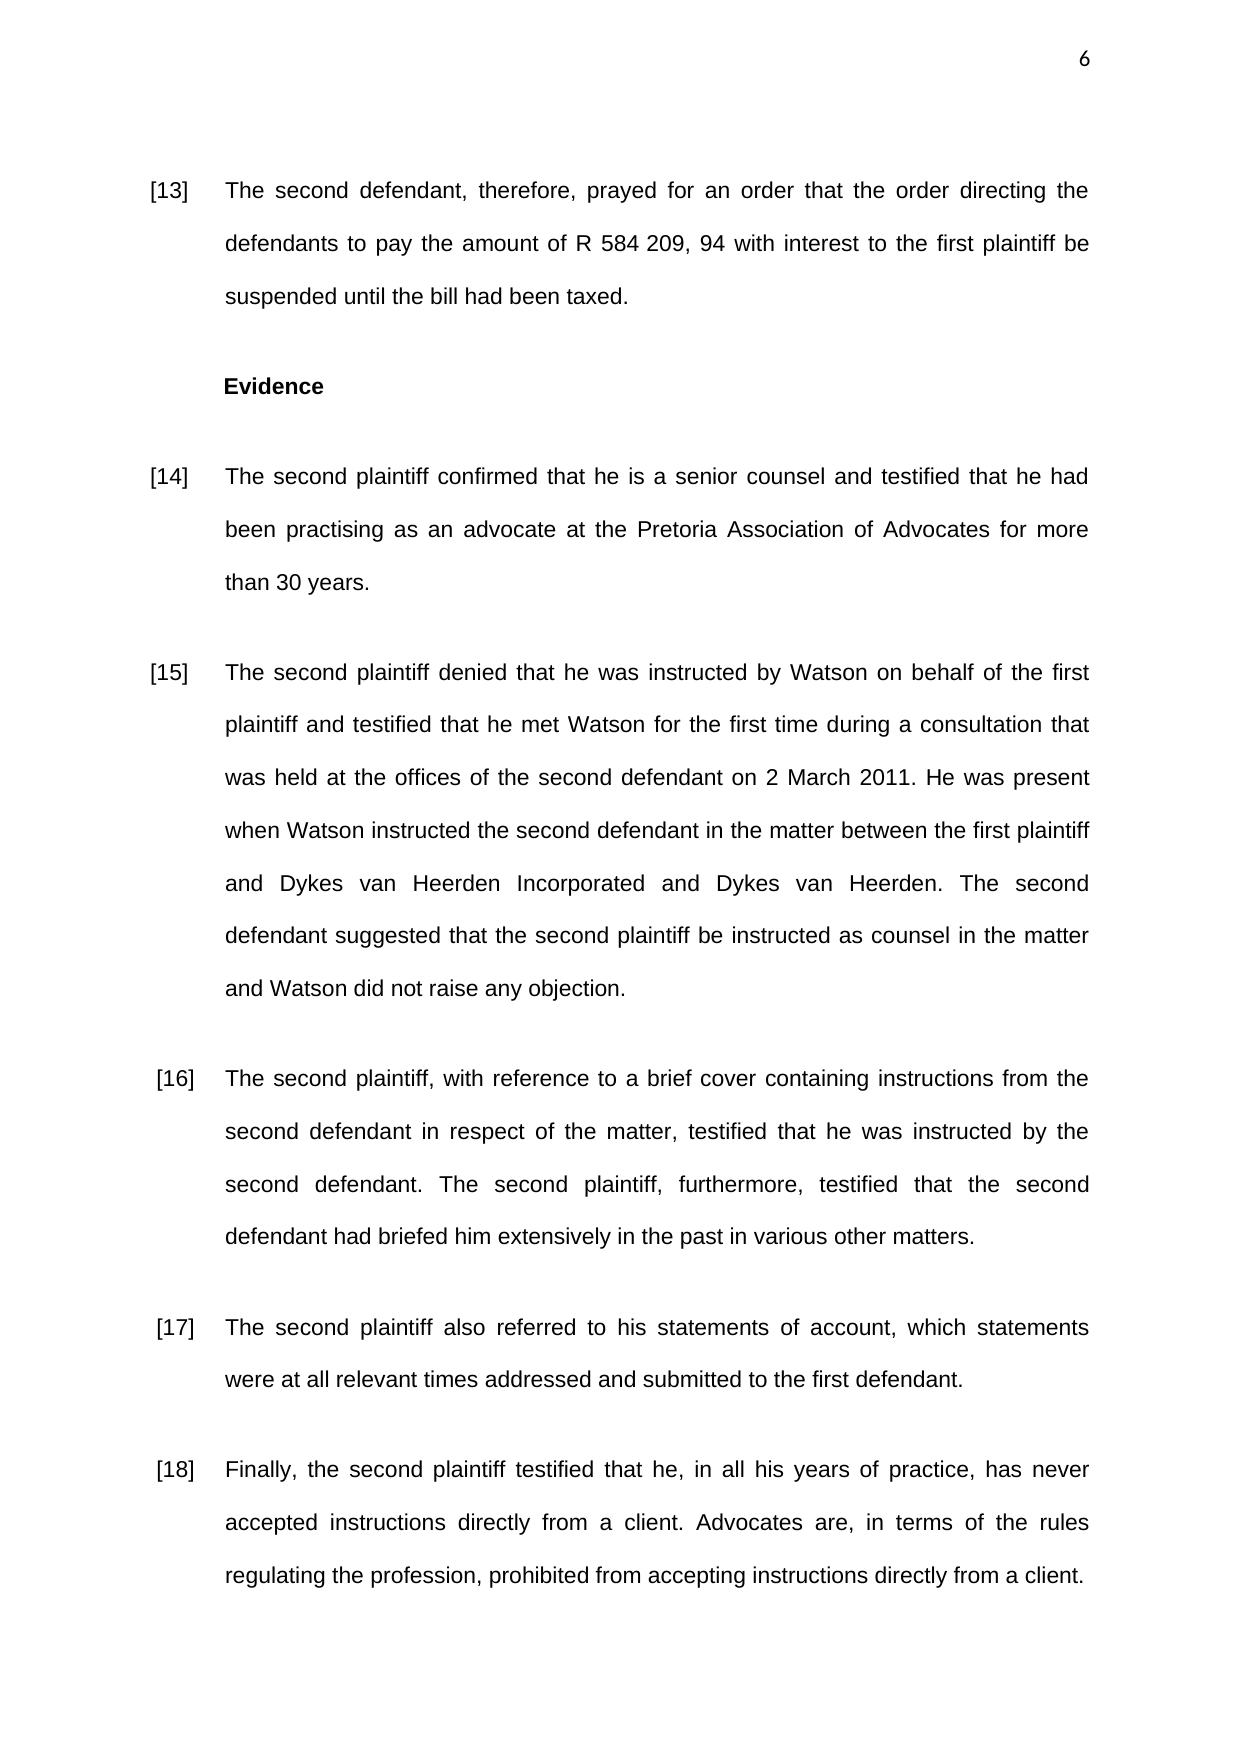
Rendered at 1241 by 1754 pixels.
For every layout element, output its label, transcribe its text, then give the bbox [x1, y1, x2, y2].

text Evidence [150, 373, 1090, 399]
text [16] The second plaintiff, with reference to a brief cover containing instructions from the second defendant in respect of the matter, testified that he was instructed by the second defendant. The second plaintiff, furthermore, testified that the second defendant had briefed him extensively in the past in various other matters. [156, 1065, 1090, 1250]
text [14] The second plaintiff confirmed that he is a senior counsel and testified that he had been practising as an advocate at the Pretoria Association of Advocates for more than 30 years. [150, 463, 1090, 595]
text [15] The second plaintiff denied that he was instructed by Watson on behalf of the first plaintiff and testified that he met Watson for the first time during a consultation that was held at the offices of the second defendant on 2 March 2011. He was present when Watson instructed the second defendant in the matter between the first plaintiff and Dykes van Heerden Incorporated and Dykes van Heerden. The second defendant suggested that the second plaintiff be instructed as counsel in the matter and Watson did not raise any objection. [150, 659, 1090, 1001]
text [17] The second plaintiff also referred to his statements of account, which statements were at all relevant times addressed and submitted to the first defendant. [156, 1313, 1090, 1393]
text [13] The second defendant, therefore, prayed for an order that the order directing the defendants to pay the amount of R 584 209, 94 with interest to the first plaintiff be suspended until the bill had been taxed. [150, 177, 1090, 309]
text [18] Finally, the second plaintiff testified that he, in all his years of practice, has never accepted instructions directly from a client. Advocates are, in terms of the rules regulating the profession, prohibited from accepting instructions directly from a client. [156, 1456, 1090, 1588]
